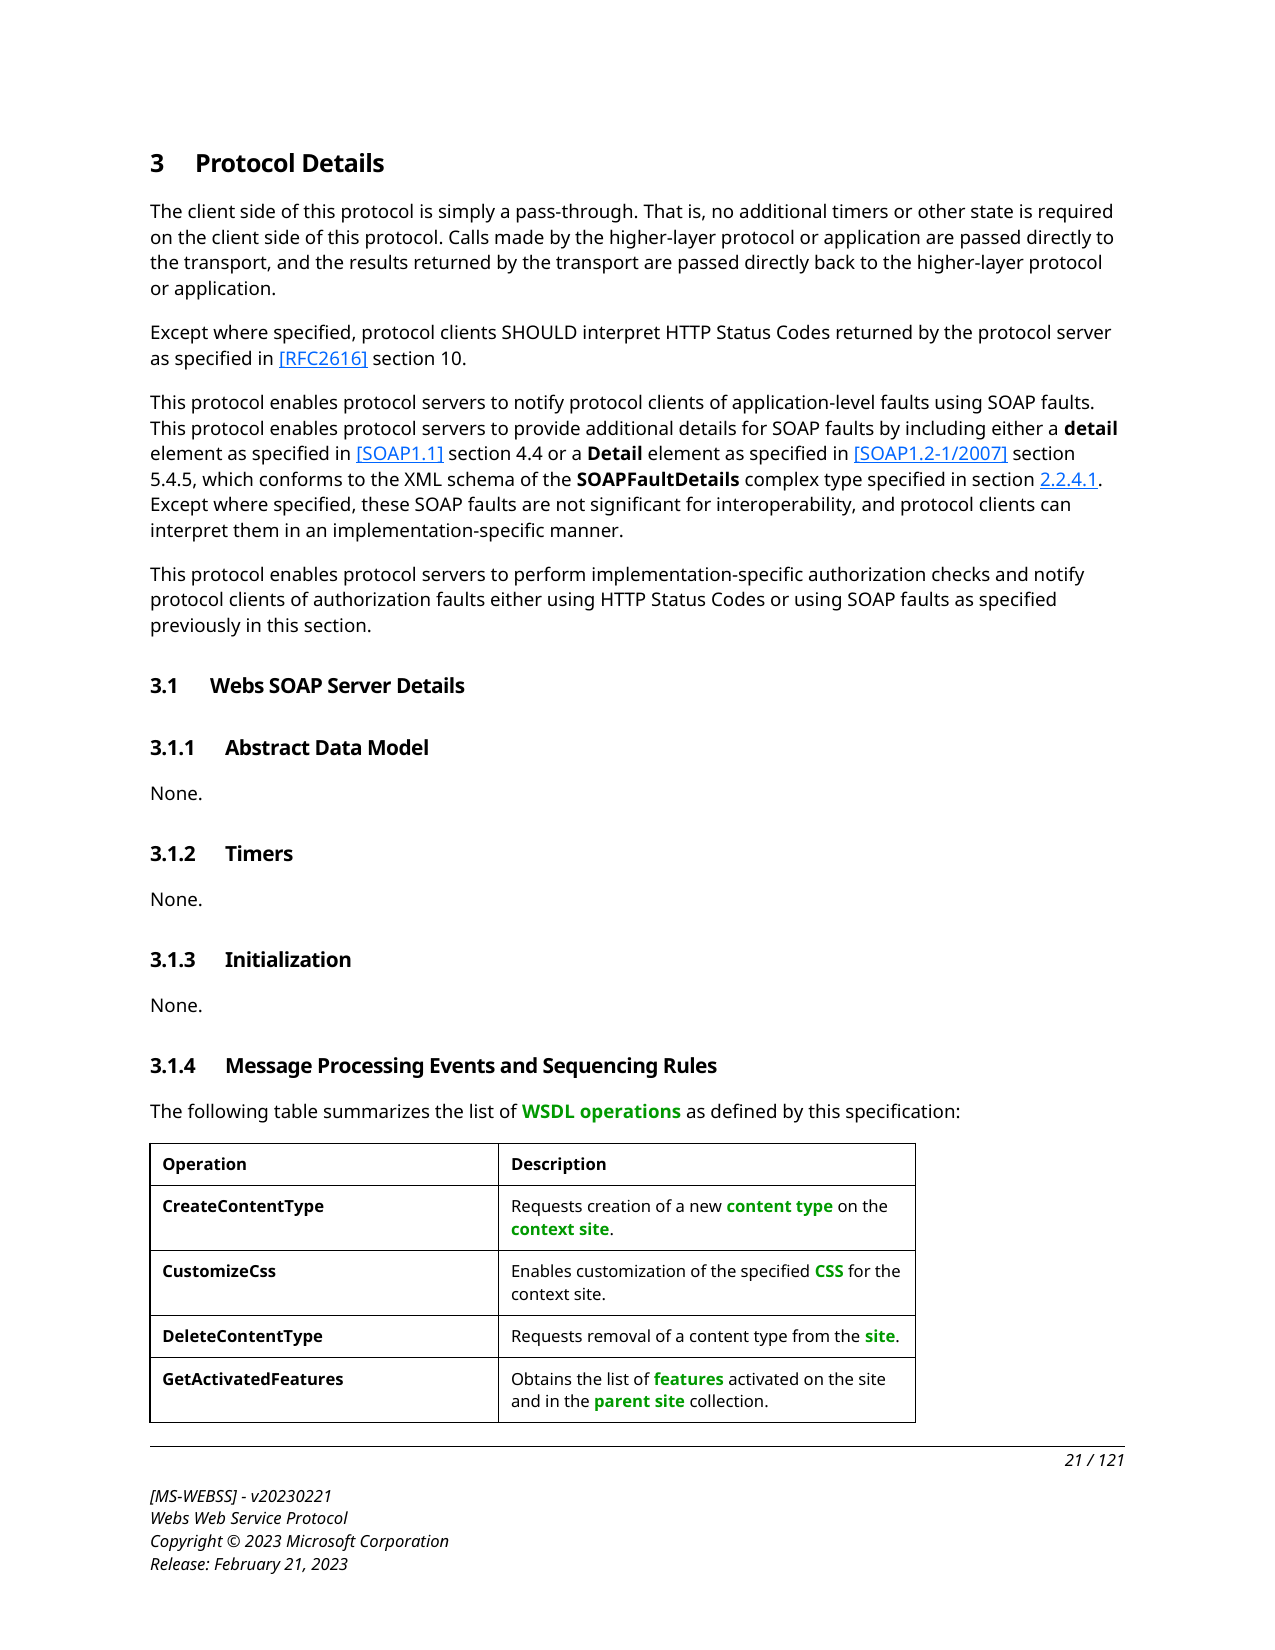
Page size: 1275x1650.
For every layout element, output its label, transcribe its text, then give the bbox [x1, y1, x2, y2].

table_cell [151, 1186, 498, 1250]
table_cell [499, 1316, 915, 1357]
subtitle Webs SOAP Server Details [150, 671, 1125, 699]
subtitle Protocol Details [150, 146, 1125, 180]
text None. [150, 992, 1125, 1018]
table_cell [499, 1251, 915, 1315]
subtitle Initialization [150, 945, 1125, 973]
subtitle Abstract Data Model [150, 733, 1125, 761]
text This protocol enables protocol servers to perform implementation-specific authorization checks and notify protocol clients of authorization faults either using HTTP Status Codes or using SOAP faults as specified previously in this section. [150, 561, 1125, 638]
text Except where specified, protocol clients SHOULD interpret HTTP Status Codes returned by the protocol server as specified in [RFC2616] section 10. [150, 319, 1125, 371]
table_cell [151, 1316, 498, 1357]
subtitle Message Processing Events and Sequencing Rules [150, 1051, 1125, 1079]
text The client side of this protocol is simply a pass-through. That is, no additional timers or other state is required on the client side of this protocol. Calls made by the higher-layer protocol or application are passed directly to the transport, and the results returned by the transport are passed directly back to the higher-layer protocol or application. [150, 199, 1125, 301]
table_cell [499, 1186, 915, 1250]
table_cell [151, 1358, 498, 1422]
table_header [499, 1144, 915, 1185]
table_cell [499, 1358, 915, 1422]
text None. [150, 780, 1125, 806]
text None. [150, 886, 1125, 912]
text The following table summarizes the list of WSDL operations as defined by this specification: [150, 1098, 1125, 1124]
subtitle Timers [150, 839, 1125, 867]
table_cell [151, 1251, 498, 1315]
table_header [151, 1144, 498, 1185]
text This protocol enables protocol servers to notify protocol clients of application-level faults using SOAP faults. This protocol enables protocol servers to provide additional details for SOAP faults by including either a detail element as specified in [SOAP1.1] section 4.4 or a Detail element as specified in [SOAP1.2-1/2007] section 5.4.5, which conforms to the XML schema of the SOAPFaultDetails complex type specified in section 2.2.4.1. Except where specified, these SOAP faults are not significant for interoperability, and protocol clients can interpret them in an implementation-specific manner. [150, 389, 1125, 542]
